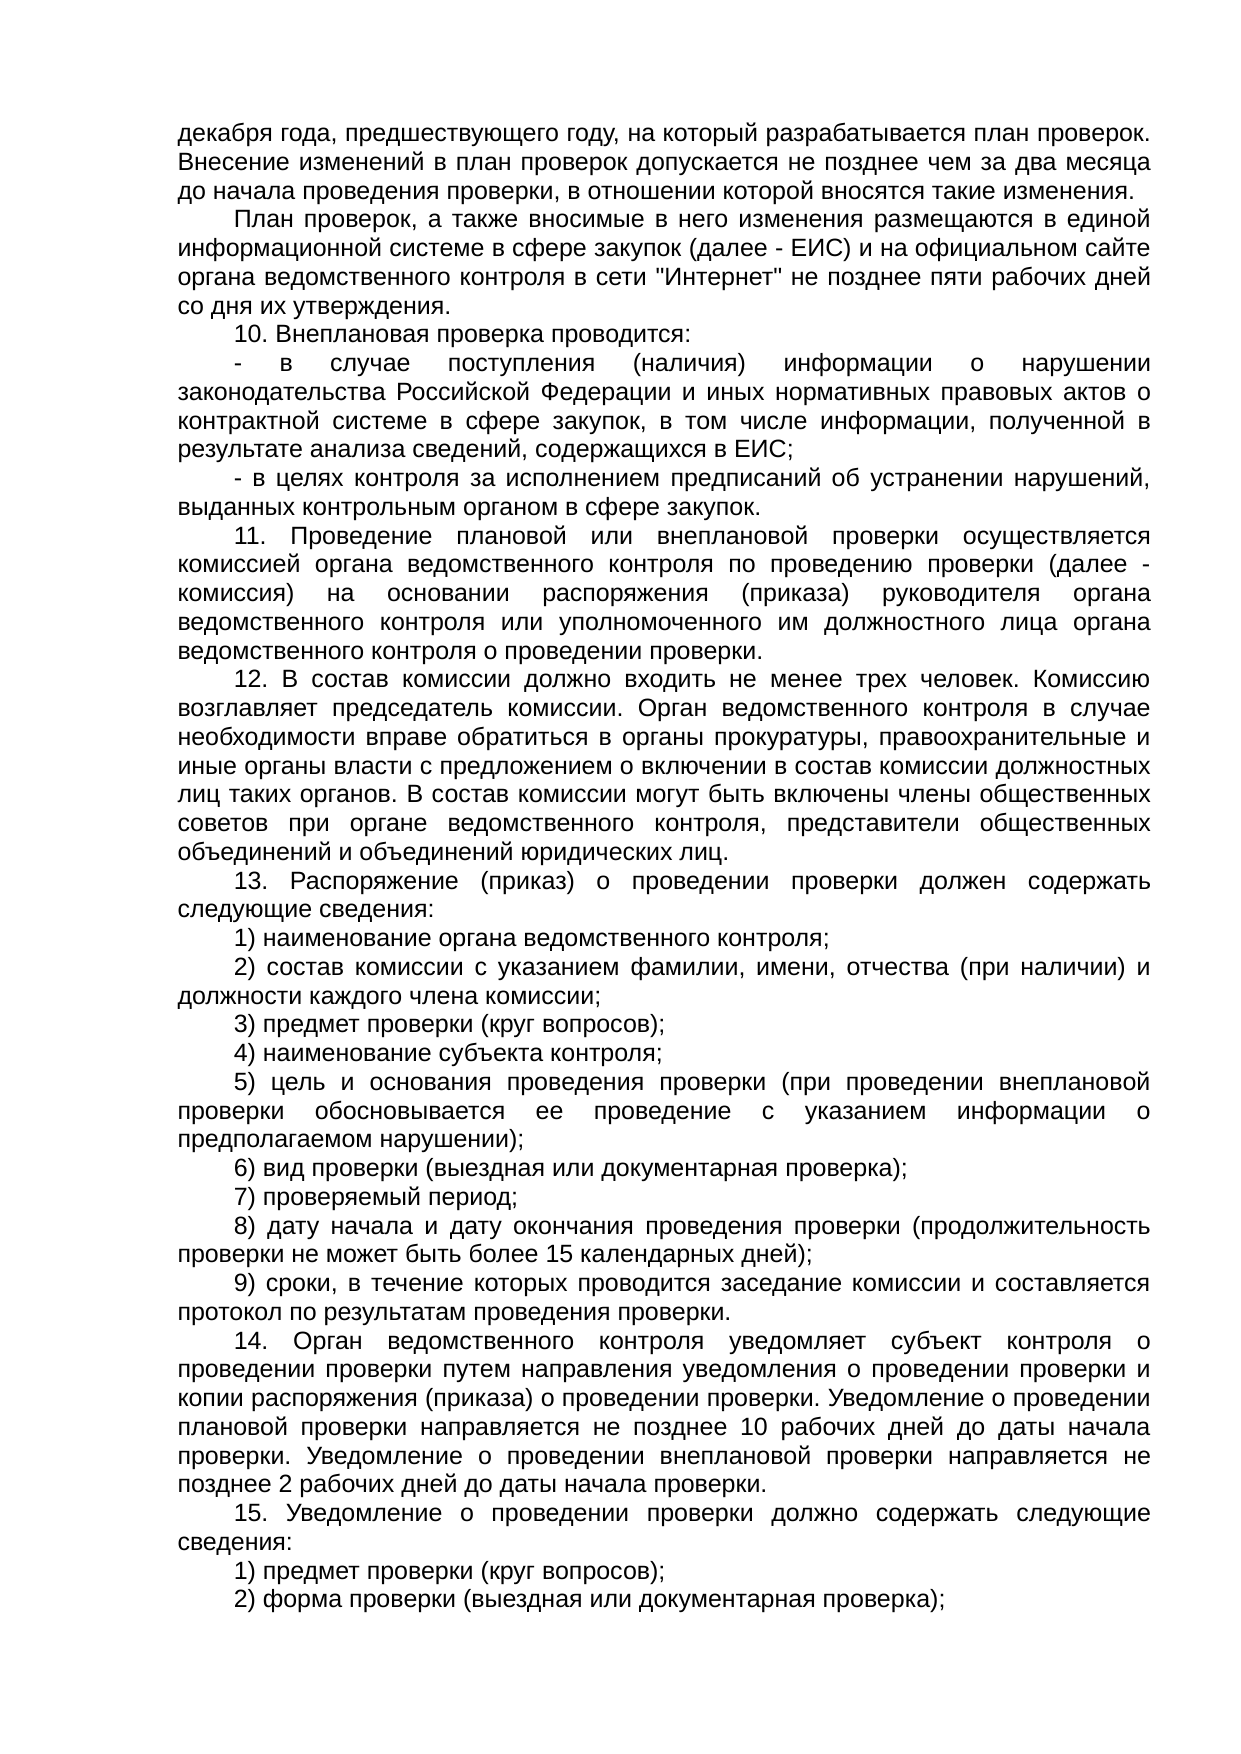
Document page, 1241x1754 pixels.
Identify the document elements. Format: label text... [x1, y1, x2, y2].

text 2) состав комиссии с указанием фамилии, имени, отчества (при наличии) и должности каждого члена комиссии; [177, 952, 1152, 1009]
text 10. Внеплановая проверка проводится: [177, 319, 1152, 348]
text 15. Уведомление о проведении проверки должно содержать следующие сведения: [177, 1498, 1152, 1556]
text 9) сроки, в течение которых проводится заседание комиссии и составляется протокол по результатам проведения проверки. [177, 1268, 1152, 1326]
text План проверок, а также вносимые в него изменения размещаются в единой информационной системе в сфере закупок (далее - ЕИС) и на официальном сайте органа ведомственного контроля в сети "Интернет" не позднее пяти рабочих дней со дня их утверждения. [177, 204, 1152, 319]
text 1) наименование органа ведомственного контроля; [177, 923, 1152, 952]
text - в случае поступления (наличия) информации о нарушении законодательства Российской Федерации и иных нормативных правовых актов о контрактной системе в сфере закупок, в том числе информации, полученной в результате анализа сведений, содержащихся в ЕИС; [177, 348, 1152, 463]
text 8) дату начала и дату окончания проведения проверки (продолжительность проверки не может быть более 15 календарных дней); [177, 1211, 1152, 1268]
text 3) предмет проверки (круг вопросов); [177, 1009, 1152, 1038]
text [177, 118, 1152, 204]
text - в целях контроля за исполнением предписаний об устранении нарушений, выданных контрольным органом в сфере закупок. [177, 463, 1152, 521]
text 12. В состав комиссии должно входить не менее трех человек. Комиссию возглавляет председатель комиссии. Орган ведомственного контроля в случае необходимости вправе обратиться в органы прокуратуры, правоохранительные и иные органы власти с предложением о включении в состав комиссии должностных лиц таких органов. В состав комиссии могут быть включены члены общественных советов при органе ведомственного контроля, представители общественных объединений и объединений юридических лиц. [177, 664, 1152, 866]
text 2) форма проверки (выездная или документарная проверка); [177, 1584, 1152, 1613]
text 7) проверяемый период; [177, 1182, 1152, 1211]
text 4) наименование субъекта контроля; [177, 1038, 1152, 1067]
text 14. Орган ведомственного контроля уведомляет субъект контроля о проведении проверки путем направления уведомления о проведении проверки и копии распоряжения (приказа) о проведении проверки. Уведомление о проведении плановой проверки направляется не позднее 10 рабочих дней до даты начала проверки. Уведомление о проведении внеплановой проверки направляется не позднее 2 рабочих дней до даты начала проверки. [177, 1326, 1152, 1498]
text 6) вид проверки (выездная или документарная проверка); [177, 1153, 1152, 1182]
text 5) цель и основания проведения проверки (при проведении внеплановой проверки обосновывается ее проведение с указанием информации о предполагаемом нарушении); [177, 1067, 1152, 1153]
text 1) предмет проверки (круг вопросов); [177, 1556, 1152, 1584]
text 13. Распоряжение (приказ) о проведении проверки должен содержать следующие сведения: [177, 866, 1152, 923]
text 11. Проведение плановой или внеплановой проверки осуществляется комиссией органа ведомственного контроля по проведению проверки (далее - комиссия) на основании распоряжения (приказа) руководителя органа ведомственного контроля или уполномоченного им должностного лица органа ведомственного контроля о проведении проверки. [177, 521, 1152, 664]
